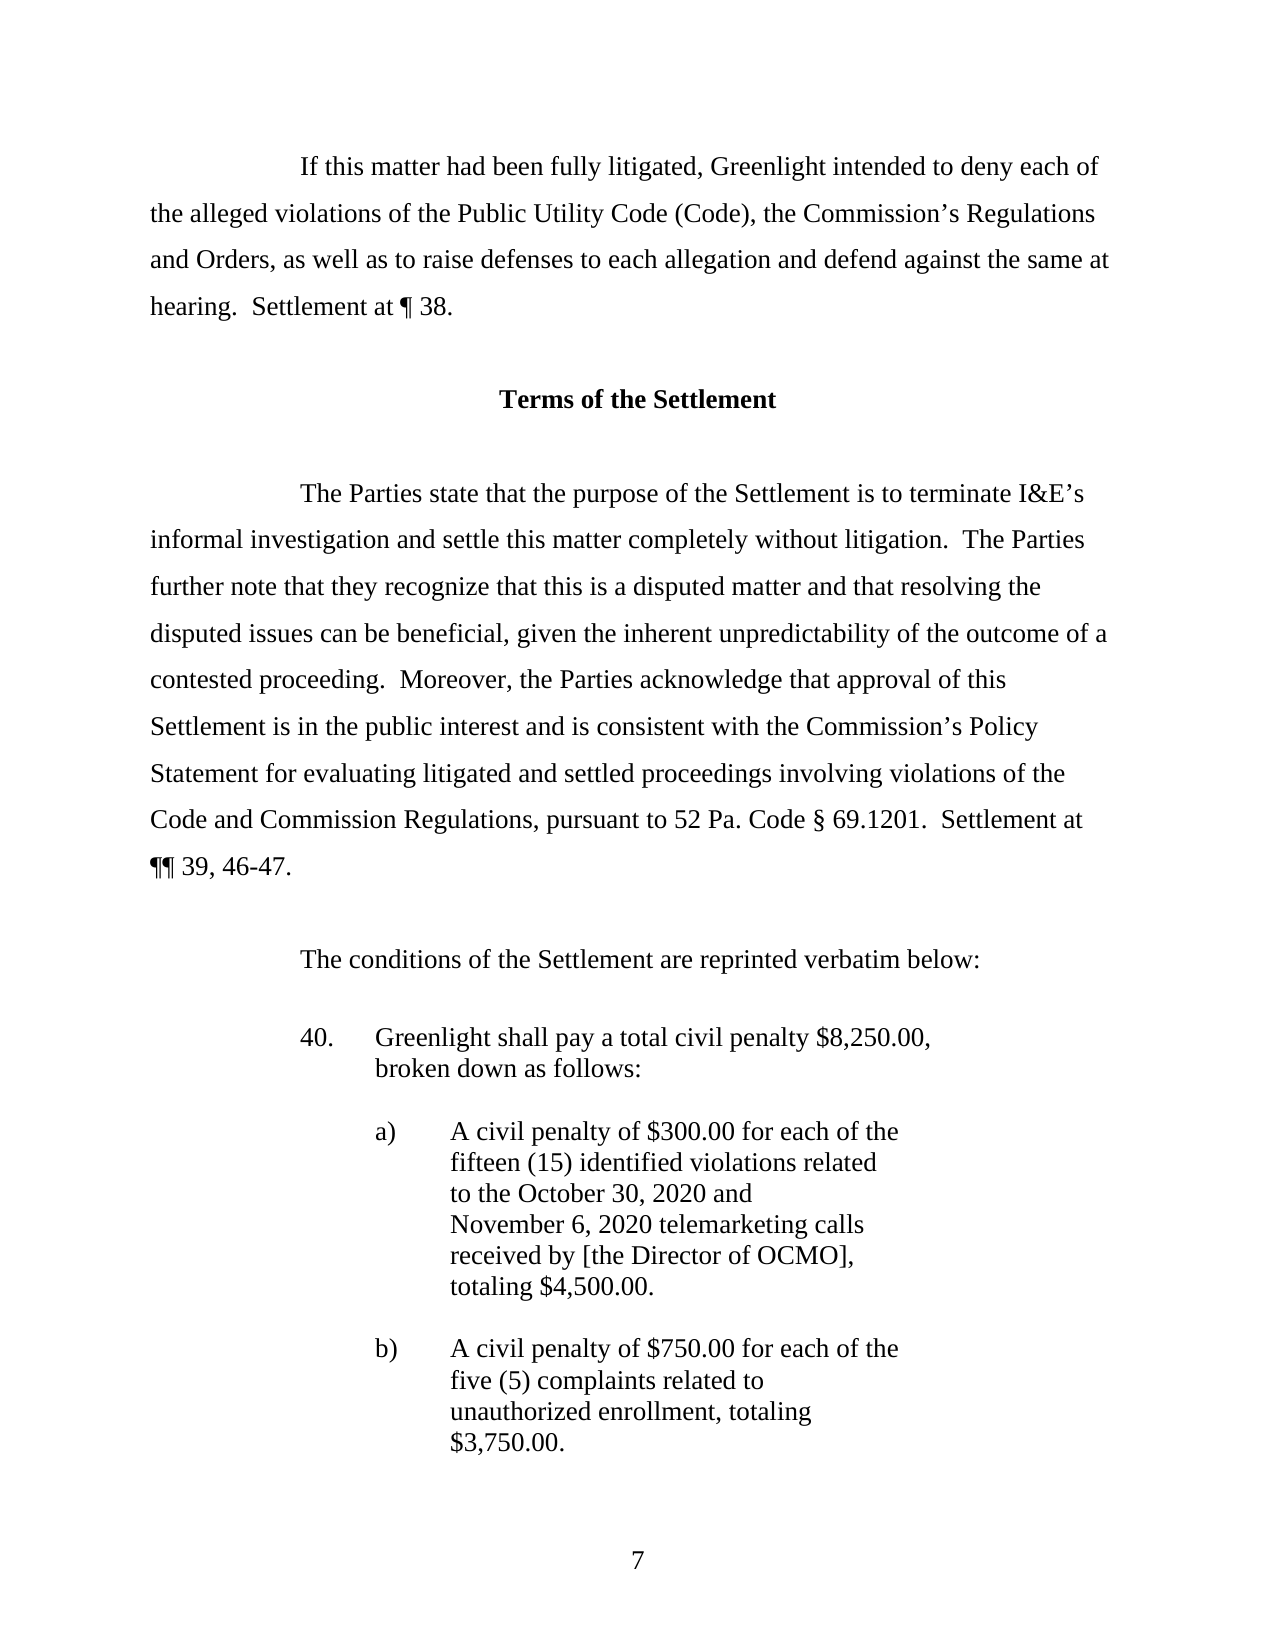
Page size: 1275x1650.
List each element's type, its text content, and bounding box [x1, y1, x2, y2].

list A civil penalty of $300.00 for each of the fifteen (15) identified violations related to the October 30, 2020 and November 6, 2020 telemarketing calls received by [the Director of OCMO], totaling $4,500.00. [375, 1114, 900, 1301]
text 40. Greenlight shall pay a total civil penalty $8,250.00, broken down as follows: [300, 1021, 975, 1083]
list A civil penalty of $750.00 for each of the five (5) complaints related to unauthorized enrollment, totaling $3,750.00. [375, 1333, 900, 1457]
text Terms of the Settlement [150, 383, 1125, 414]
text The conditions of the Settlement are reprinted verbatim below: [150, 943, 1125, 974]
text If this matter had been fully litigated, Greenlight intended to deny each of the alleged violations of the Public Utility Code (Code), the Commission’s Regulations and Orders, as well as to raise defenses to each allegation and defend against the same at hearing. Settlement at ¶ 38. [150, 150, 1125, 321]
text The Parties state that the purpose of the Settlement is to terminate I&E’s informal investigation and settle this matter completely without litigation. The Parties further note that they recognize that this is a disputed matter and that resolving the disputed issues can be beneficial, given the inherent unpredictability of the outcome of a contested proceeding. Moreover, the Parties acknowledge that approval of this Settlement is in the public interest and is consistent with the Commission’s Policy Statement for evaluating litigated and settled proceedings involving violations of the Code and Commission Regulations, pursuant to 52 Pa. Code § 69.1201. Settlement at ¶¶ 39, 46-47. [150, 477, 1125, 881]
